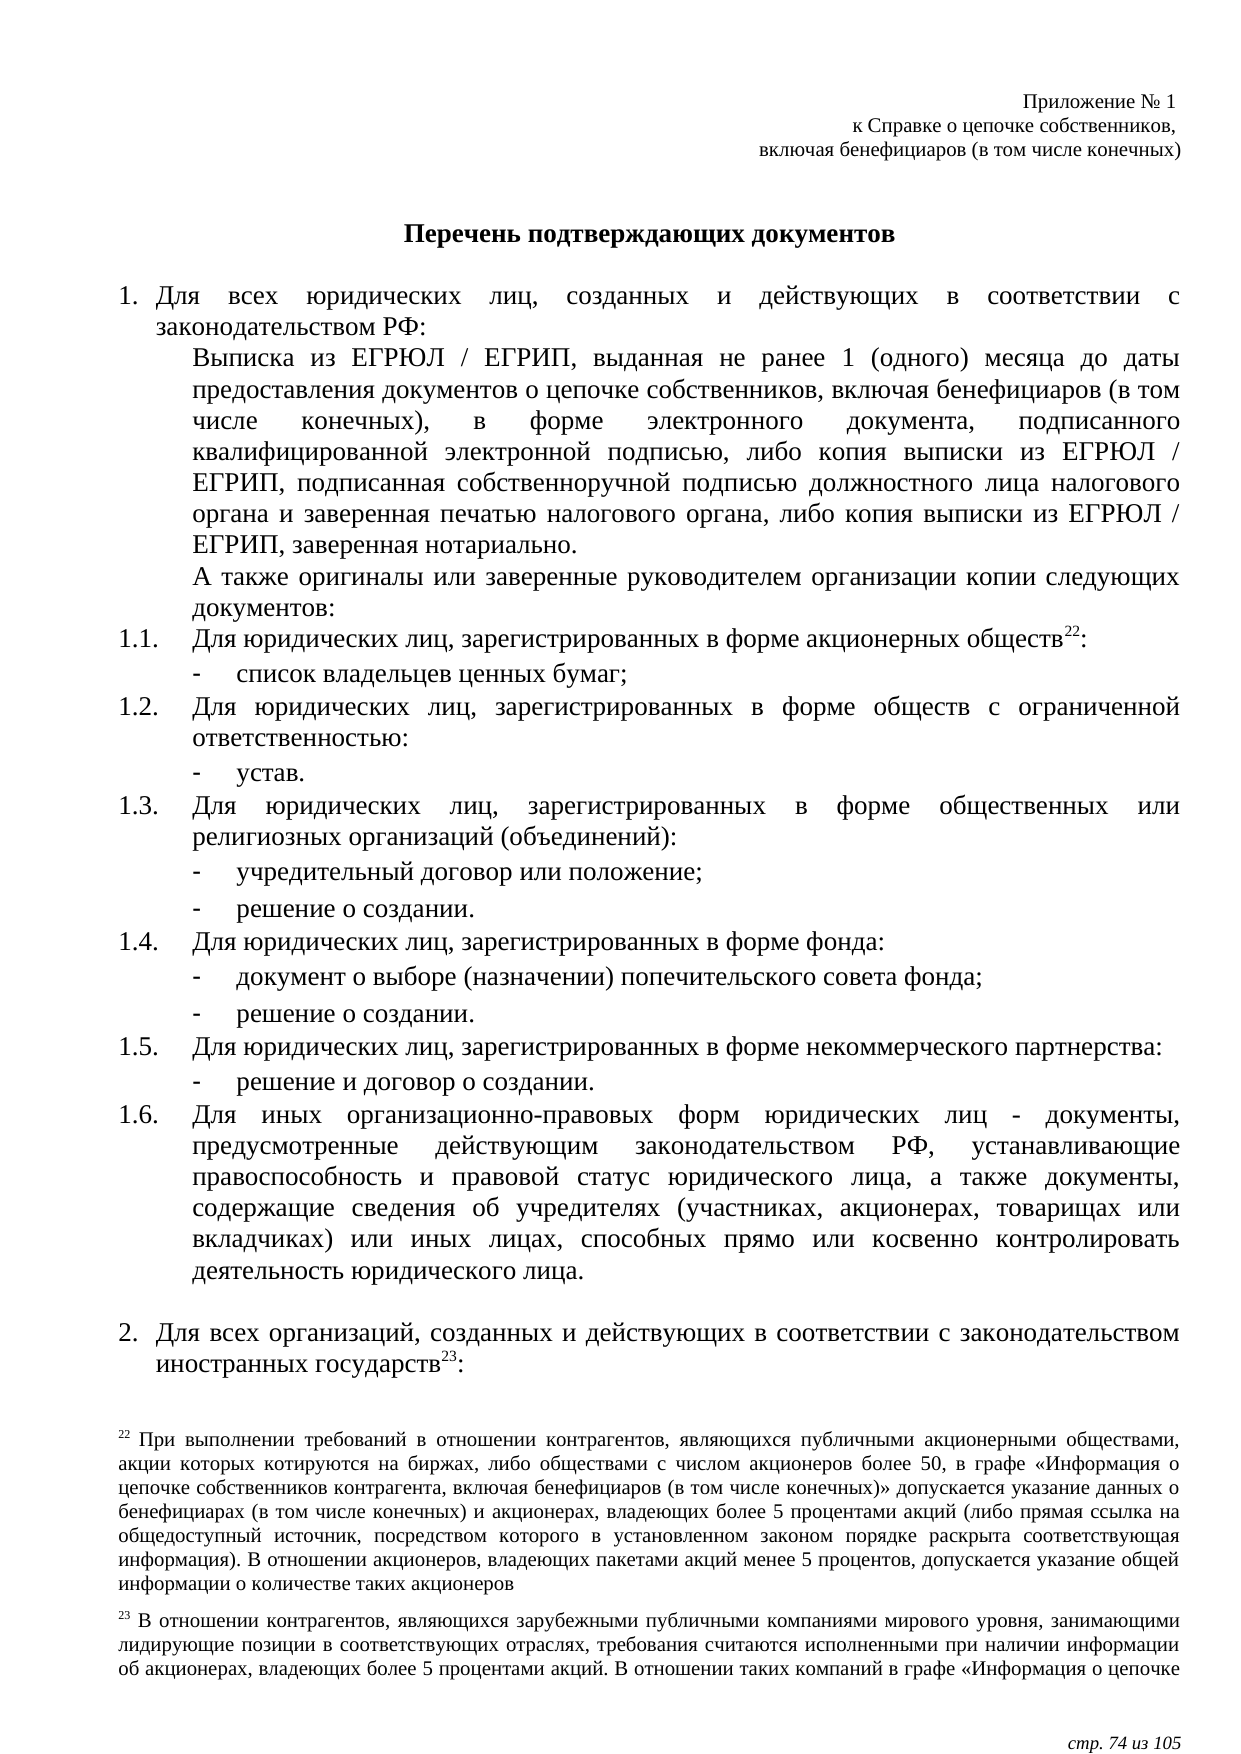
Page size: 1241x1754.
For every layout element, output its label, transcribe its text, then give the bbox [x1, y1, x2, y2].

text Выписка из ЕГРЮЛ / ЕГРИП, выданная не ранее 1 (одного) месяца до даты предоставления документов о цепочке собственников, включая бенефициаров (в том числе конечных), в форме электронного документа, подписанного квалифицированной электронной подписью, либо копия выписки из ЕГРЮЛ / ЕГРИП, подписанная собственноручной подписью должностного лица налогового органа и заверенная печатью налогового органа, либо копия выписки из ЕГРЮЛ / ЕГРИП, заверенная нотариально. [192, 342, 1181, 559]
list список владельцев ценных бумаг; [192, 653, 1181, 690]
text Перечень подтверждающих документов [118, 217, 1181, 248]
text А также оригиналы или заверенные руководителем организации копии следующих документов: [192, 559, 1181, 622]
list Для всех организаций, созданных и действующих в соответствии с законодательством иностранных государств: [118, 1316, 1181, 1378]
list Для юридических лиц, зарегистрированных в форме обществ с ограниченной ответственностью: [118, 690, 1181, 752]
list решение о создании. [192, 888, 1181, 925]
list учредительный договор или положение; [192, 851, 1181, 888]
list Для юридических лиц, зарегистрированных в форме некоммерческого партнерства: [118, 1030, 1181, 1061]
list решение и договор о создании. [192, 1061, 1181, 1098]
list документ о выборе (назначении) попечительского совета фонда; [192, 956, 1181, 993]
list Для юридических лиц, зарегистрированных в форме фонда: [118, 925, 1181, 956]
list Для иных организационно-правовых форм юридических лиц - документы, предусмотренные действующим законодательством РФ, устанавливающие правоспособность и правовой статус юридического лица, а также документы, содержащие сведения об учредителях (участниках, акционерах, товарищах или вкладчиках) или иных лицах, способных прямо или косвенно контролировать деятельность юридического лица. [118, 1098, 1181, 1285]
list устав. [192, 752, 1181, 789]
text Приложение № 1 к Справке о цепочке собственников, включая бенефициаров (в том числе конечных) [118, 89, 1181, 161]
list Для всех юридических лиц, созданных и действующих в соответствии с законодательством РФ: [118, 279, 1181, 342]
list Для юридических лиц, зарегистрированных в форме общественных или религиозных организаций (объединений): [118, 789, 1181, 851]
list решение о создании. [192, 993, 1181, 1030]
list Для юридических лиц, зарегистрированных в форме акционерных обществ: [118, 622, 1181, 653]
